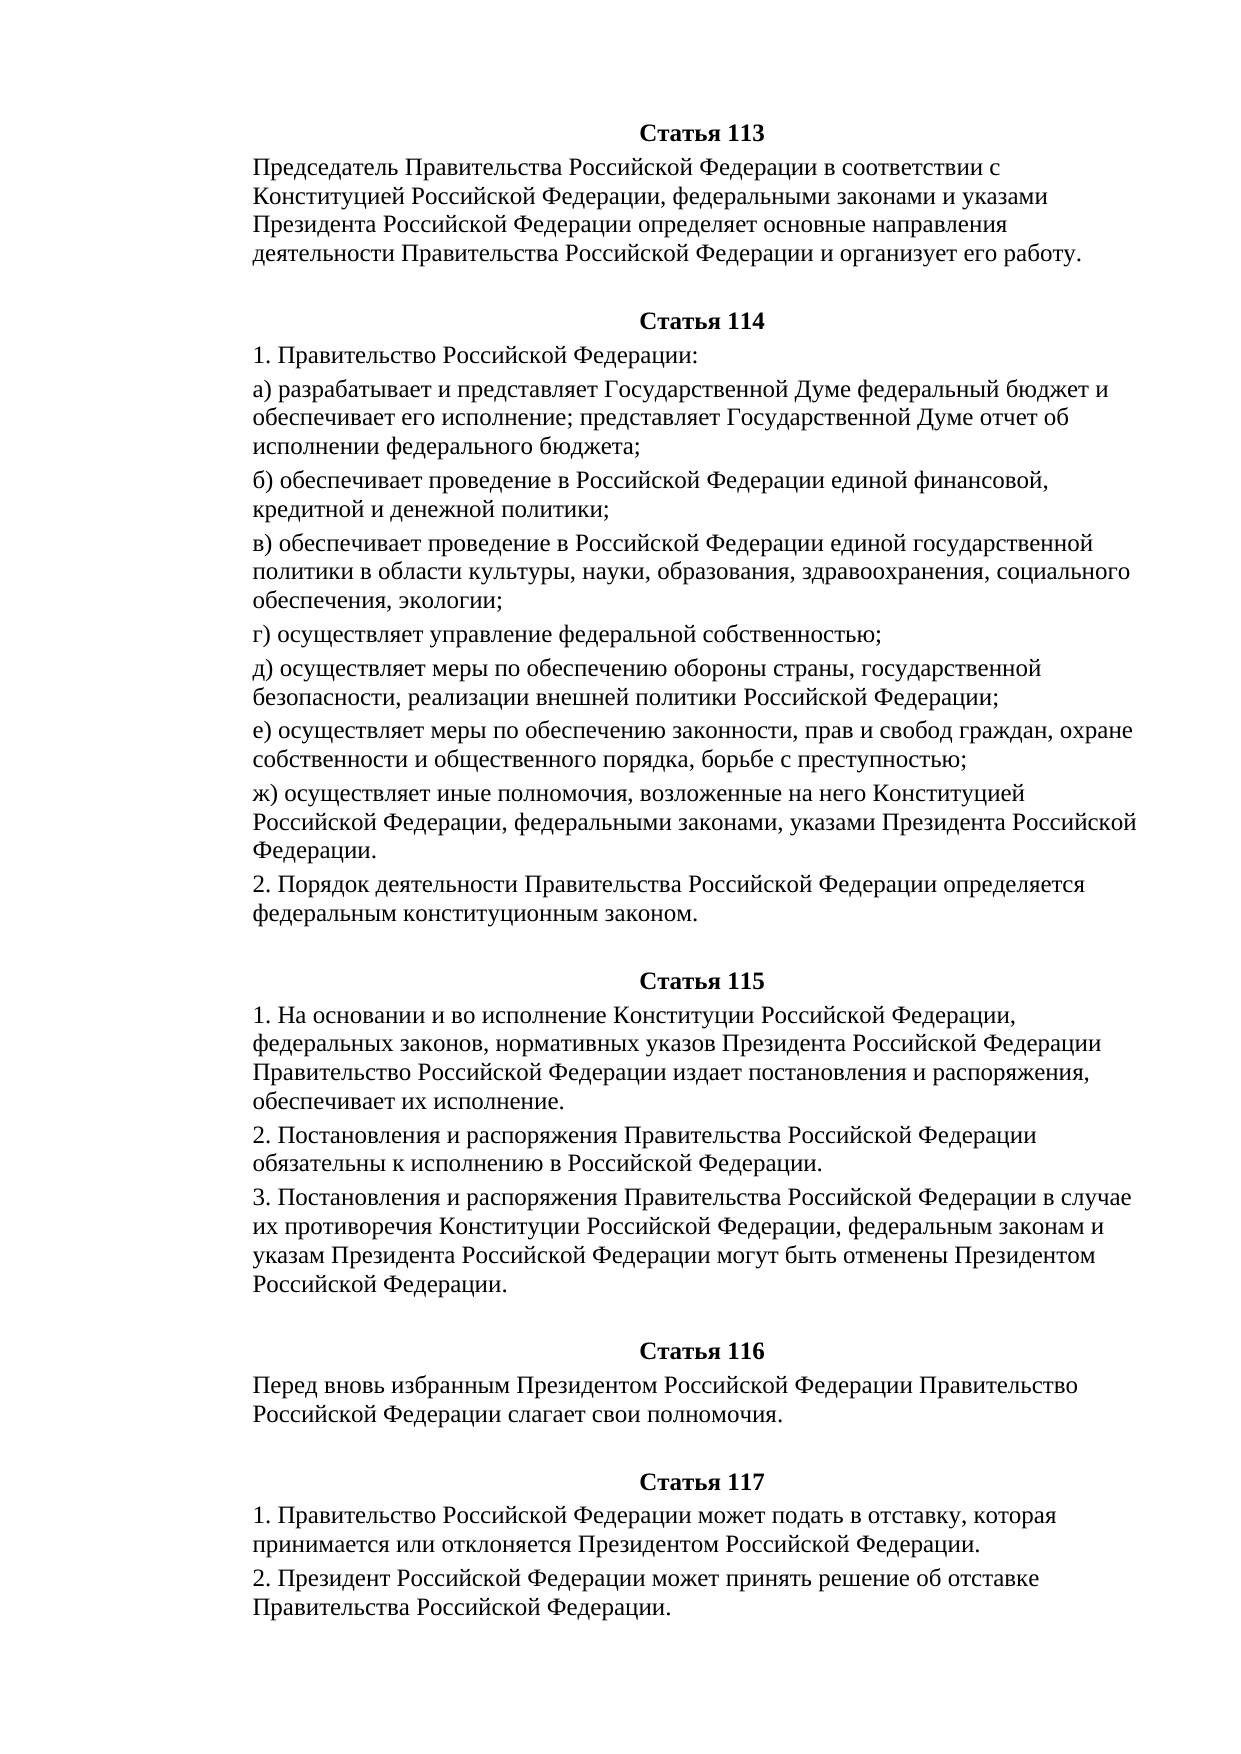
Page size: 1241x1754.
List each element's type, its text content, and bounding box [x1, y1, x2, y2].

text е) осуществляет меры по обеспечению законности, прав и свобод граждан, охране собственности и общественного порядка, борьбе с преступностью; [252, 715, 1152, 773]
text 1. Правительство Российской Федерации может подать в отставку, которая принимается или отклоняется Президентом Российской Федерации. [252, 1501, 1152, 1558]
text Председатель Правительства Российской Федерации в соответствии с Конституцией Российской Федерации, федеральными законами и указами Президента Российской Федерации определяет основные направления деятельности Правительства Российской Федерации и организует его работу. [252, 152, 1152, 267]
text Статья 114 [252, 306, 1152, 335]
text 3. Постановления и распоряжения Правительства Российской Федерации в случае их противоречия Конституции Российской Федерации, федеральным законам и указам Президента Российской Федерации могут быть отменены Президентом Российской Федерации. [252, 1182, 1152, 1297]
text в) обеспечивает проведение в Российской Федерации единой государственной политики в области культуры, науки, образования, здравоохранения, социального обеспечения, экологии; [252, 528, 1152, 614]
text Статья 117 [252, 1467, 1152, 1495]
text 2. Постановления и распоряжения Правительства Российской Федерации обязательны к исполнению в Российской Федерации. [252, 1120, 1152, 1177]
text Статья 113 [252, 118, 1152, 147]
text 1. Правительство Российской Федерации: [252, 340, 1152, 368]
text Статья 116 [252, 1336, 1152, 1365]
text а) разрабатывает и представляет Государственной Думе федеральный бюджет и обеспечивает его исполнение; представляет Государственной Думе отчет об исполнении федерального бюджета; [252, 374, 1152, 460]
text ж) осуществляет иные полномочия, возложенные на него Конституцией Российской Федерации, федеральными законами, указами Президента Российской Федерации. [252, 778, 1152, 864]
text г) осуществляет управление федеральной собственностью; [252, 619, 1152, 648]
text 2. Президент Российской Федерации может принять решение об отставке Правительства Российской Федерации. [252, 1563, 1152, 1621]
text 1. На основании и во исполнение Конституции Российской Федерации, федеральных законов, нормативных указов Президента Российской Федерации Правительство Российской Федерации издает постановления и распоряжения, обеспечивает их исполнение. [252, 1000, 1152, 1115]
text 2. Порядок деятельности Правительства Российской Федерации определяется федеральным конституционным законом. [252, 869, 1152, 927]
text Статья 115 [252, 966, 1152, 994]
text б) обеспечивает проведение в Российской Федерации единой финансовой, кредитной и денежной политики; [252, 465, 1152, 522]
text Перед вновь избранным Президентом Российской Федерации Правительство Российской Федерации слагает свои полномочия. [252, 1370, 1152, 1428]
text д) осуществляет меры по обеспечению обороны страны, государственной безопасности, реализации внешней политики Российской Федерации; [252, 653, 1152, 710]
